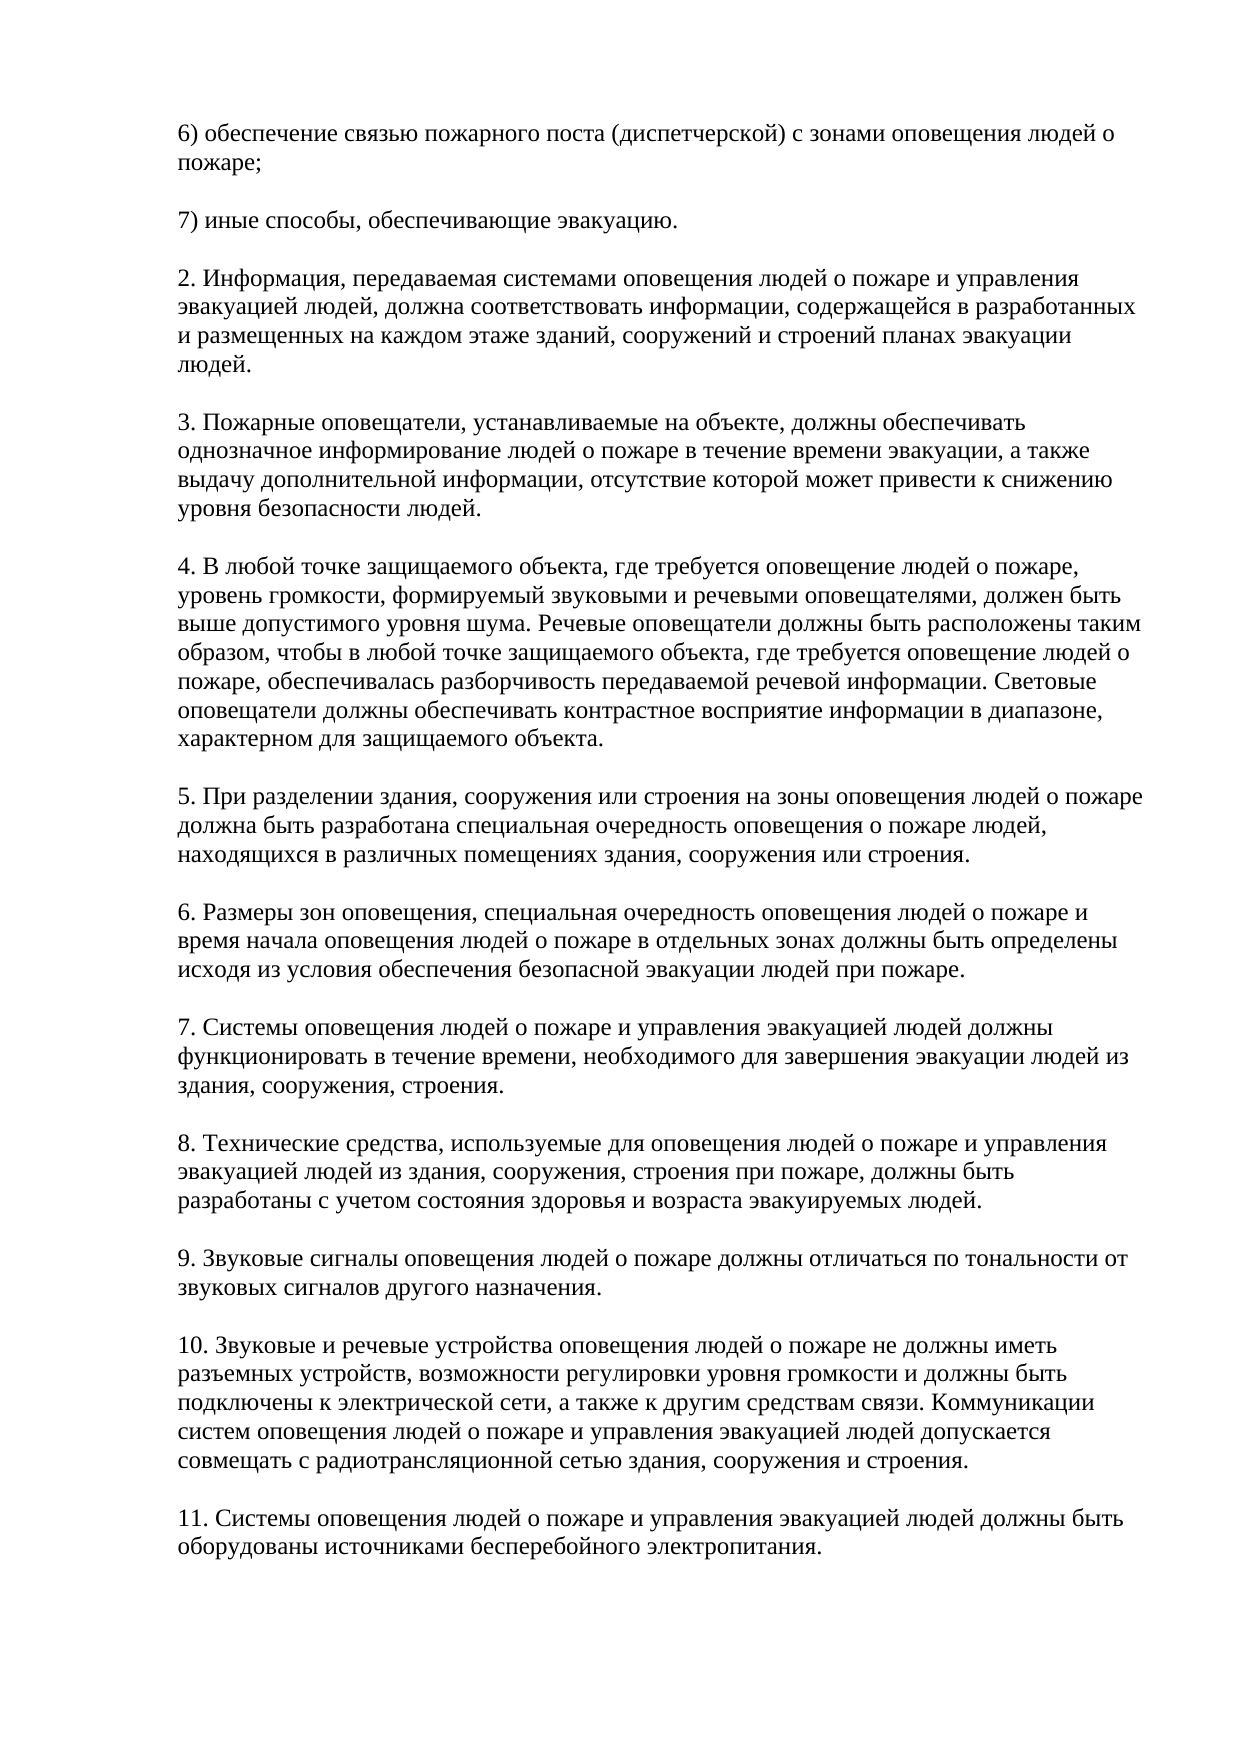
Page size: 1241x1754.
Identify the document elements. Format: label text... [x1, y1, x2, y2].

text 2. Информация, передаваемая системами оповещения людей о пожаре и управления эвакуацией людей, должна соответствовать информации, содержащейся в разработанных и размещенных на каждом этаже зданий, сооружений и строений планах эвакуации людей. [177, 263, 1152, 378]
text 6) обеспечение связью пожарного поста (диспетчерской) с зонами оповещения людей о пожаре; [177, 118, 1152, 176]
text 7) иные способы, обеспечивающие эвакуацию. [177, 205, 1152, 233]
text 7. Системы оповещения людей о пожаре и управления эвакуацией людей должны функционировать в течение времени, необходимого для завершения эвакуации людей из здания, сооружения, строения. [177, 1012, 1152, 1098]
text 3. Пожарные оповещатели, устанавливаемые на объекте, должны обеспечивать однозначное информирование людей о пожаре в течение времени эвакуации, а также выдачу дополнительной информации, отсутствие которой может привести к снижению уровня безопасности людей. [177, 407, 1152, 522]
text 11. Системы оповещения людей о пожаре и управления эвакуацией людей должны быть оборудованы источниками бесперебойного электропитания. [177, 1503, 1152, 1560]
text 8. Технические средства, используемые для оповещения людей о пожаре и управления эвакуацией людей из здания, сооружения, строения при пожаре, должны быть разработаны с учетом состояния здоровья и возраста эвакуируемых людей. [177, 1128, 1152, 1214]
text 10. Звуковые и речевые устройства оповещения людей о пожаре не должны иметь разъемных устройств, возможности регулировки уровня громкости и должны быть подключены к электрической сети, а также к другим средствам связи. Коммуникации систем оповещения людей о пожаре и управления эвакуацией людей допускается совмещать с радиотрансляционной сетью здания, сооружения и строения. [177, 1330, 1152, 1473]
text 5. При разделении здания, сооружения или строения на зоны оповещения людей о пожаре должна быть разработана специальная очередность оповещения о пожаре людей, находящихся в различных помещениях здания, сооружения или строения. [177, 781, 1152, 868]
text 9. Звуковые сигналы оповещения людей о пожаре должны отличаться по тональности от звуковых сигналов другого назначения. [177, 1243, 1152, 1301]
text 6. Размеры зон оповещения, специальная очередность оповещения людей о пожаре и время начала оповещения людей о пожаре в отдельных зонах должны быть определены исходя из условия обеспечения безопасной эвакуации людей при пожаре. [177, 897, 1152, 983]
text 4. В любой точке защищаемого объекта, где требуется оповещение людей о пожаре, уровень громкости, формируемый звуковыми и речевыми оповещателями, должен быть выше допустимого уровня шума. Речевые оповещатели должны быть расположены таким образом, чтобы в любой точке защищаемого объекта, где требуется оповещение людей о пожаре, обеспечивалась разборчивость передаваемой речевой информации. Световые оповещатели должны обеспечивать контрастное восприятие информации в диапазоне, характерном для защищаемого объекта. [177, 551, 1152, 752]
